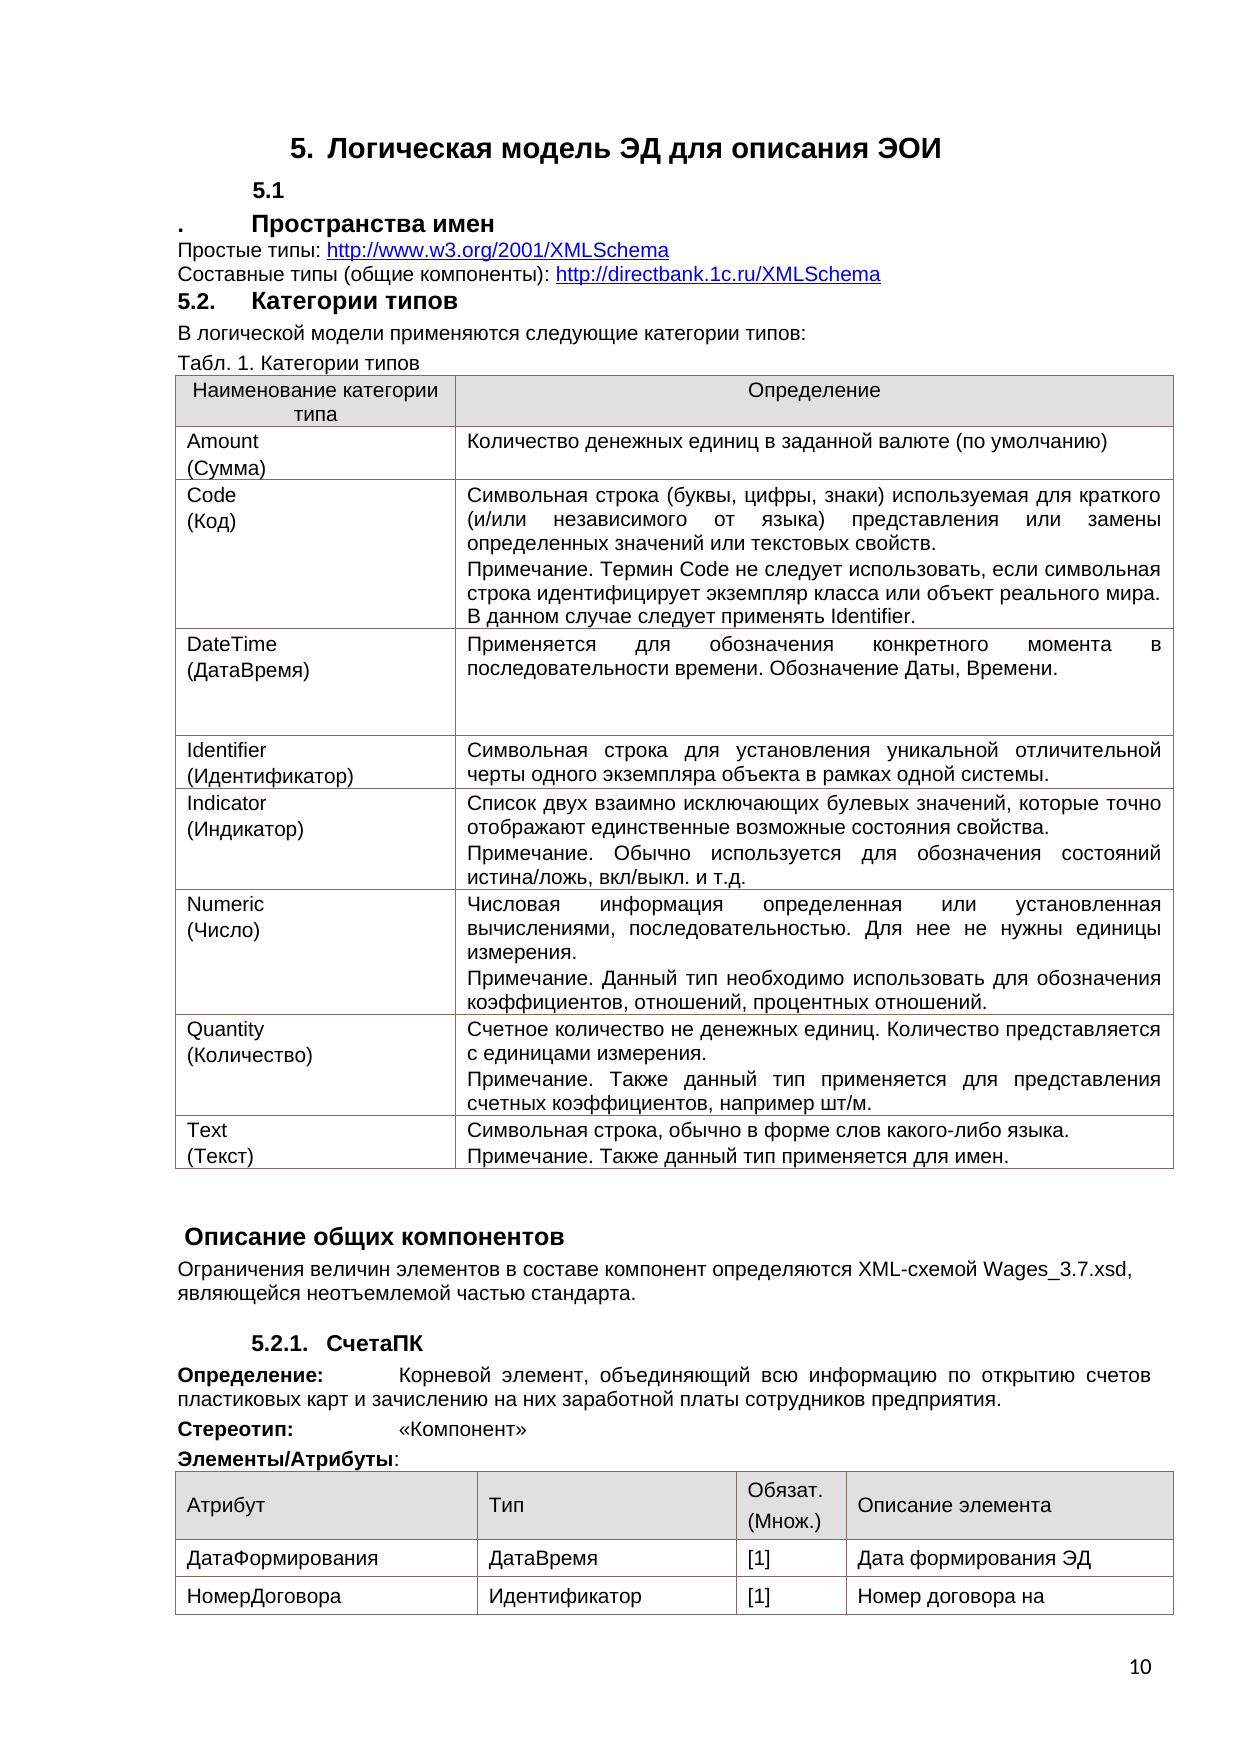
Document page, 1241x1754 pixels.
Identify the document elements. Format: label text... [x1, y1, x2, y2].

text Описание общих компонентов [177, 1222, 1152, 1251]
table_header Определение [456, 376, 1173, 426]
text Определение: Корневой элемент, объединяющий всю информацию по открытию счетов пластиковых карт и зачислению на них заработной платы сотрудников предприятия. [177, 1363, 1152, 1411]
table_cell DateTime (ДатаВремя) [176, 629, 455, 735]
text 5.1. Пространства имен [177, 177, 1152, 203]
table_cell Дата формирования ЭД [847, 1540, 1173, 1576]
text Простые типы: http://www.w3.org/2001/XMLSchema [177, 238, 1152, 262]
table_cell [847, 1577, 1173, 1614]
table_header Обязат. (Множ.) [737, 1472, 846, 1539]
table_cell Счетное количество не денежных единиц. Количество представляется с единицами измерения. Примечание. Также данный тип применяется для представления счетных коэффициентов, например шт/м. [456, 1015, 1173, 1115]
table_cell Amount (Сумма) [176, 427, 455, 479]
table_cell Числовая информация определенная или установленная вычислениями, последовательностью. Для нее не нужны единицы измерения. Примечание. Данный тип необходимо использовать для обозначения коэффициентов, отношений, процентных отношений. [456, 890, 1173, 1014]
table_cell НомерДоговора [176, 1577, 477, 1614]
text Составные типы (общие компоненты): http://directbank.1c.ru/XMLSchema [177, 262, 1152, 286]
text 5.2.1. СчетаПК [162, 1330, 1152, 1356]
table_header Атрибут [176, 1472, 477, 1539]
table_cell Identifier (Идентификатор) [176, 736, 455, 788]
table_cell ДатаВремя [478, 1540, 736, 1576]
table_cell Символьная строка, обычно в форме слов какого-либо языка. Примечание. Также данный тип применяется для имен. [456, 1116, 1173, 1168]
table_cell [1] [737, 1540, 846, 1576]
table_cell ДатаФормирования [176, 1540, 477, 1576]
table_cell Символьная строка (буквы, цифры, знаки) используемая для краткого (и/или независимого от языка) представления или замены определенных значений или текстовых свойств. Примечание. Термин Code не следует использовать, если символьная строка идентифицирует экземпляр класса или объект реального мира. В данном случае следует применять Identifier. [456, 480, 1173, 628]
list Логическая модель ЭД для описания ЭОИ [290, 131, 1152, 164]
table_cell Идентификатор [478, 1577, 736, 1614]
table_cell Количество денежных единиц в заданной валюте (по умолчанию) [456, 427, 1173, 479]
table_header Тип [478, 1472, 736, 1539]
table_cell [1] [737, 1577, 846, 1614]
table_cell Символьная строка для установления уникальной отличительной черты одного экземпляра объекта в рамках одной системы. [456, 736, 1173, 788]
table_cell Numeric (Число) [176, 890, 455, 1014]
text 5.2. Категории типов [177, 286, 1152, 315]
table_cell Quantity (Количество) [176, 1015, 455, 1115]
table_cell Text (Текст) [176, 1116, 455, 1168]
table_header Описание элемента [847, 1472, 1173, 1539]
table_cell Применяется для обозначения конкретного момента в последовательности времени. Обозначение Даты, Времени. [456, 629, 1173, 735]
text В логической модели применяются следующие категории типов: [177, 321, 1152, 345]
text Элементы/Атрибуты: [177, 1447, 1152, 1471]
text Стереотип: «Компонент» [177, 1417, 1152, 1441]
table_header Наименование категории типа [176, 376, 455, 426]
table_cell Список двух взаимно исключающих булевых значений, которые точно отображают единственные возможные состояния свойства. Примечание. Обычно используется для обозначения состояний истина/ложь, вкл/выкл. и т.д. [456, 789, 1173, 889]
text Табл. 1. Категории типов [177, 351, 1152, 375]
table_cell Code (Код) [176, 480, 455, 628]
table_cell Indicator (Индикатор) [176, 789, 455, 889]
text Ограничения величин элементов в составе компонент определяются XML-схемой Wages_3.7.xsd, являющейся неотъемлемой частью стандарта. [177, 1257, 1152, 1305]
